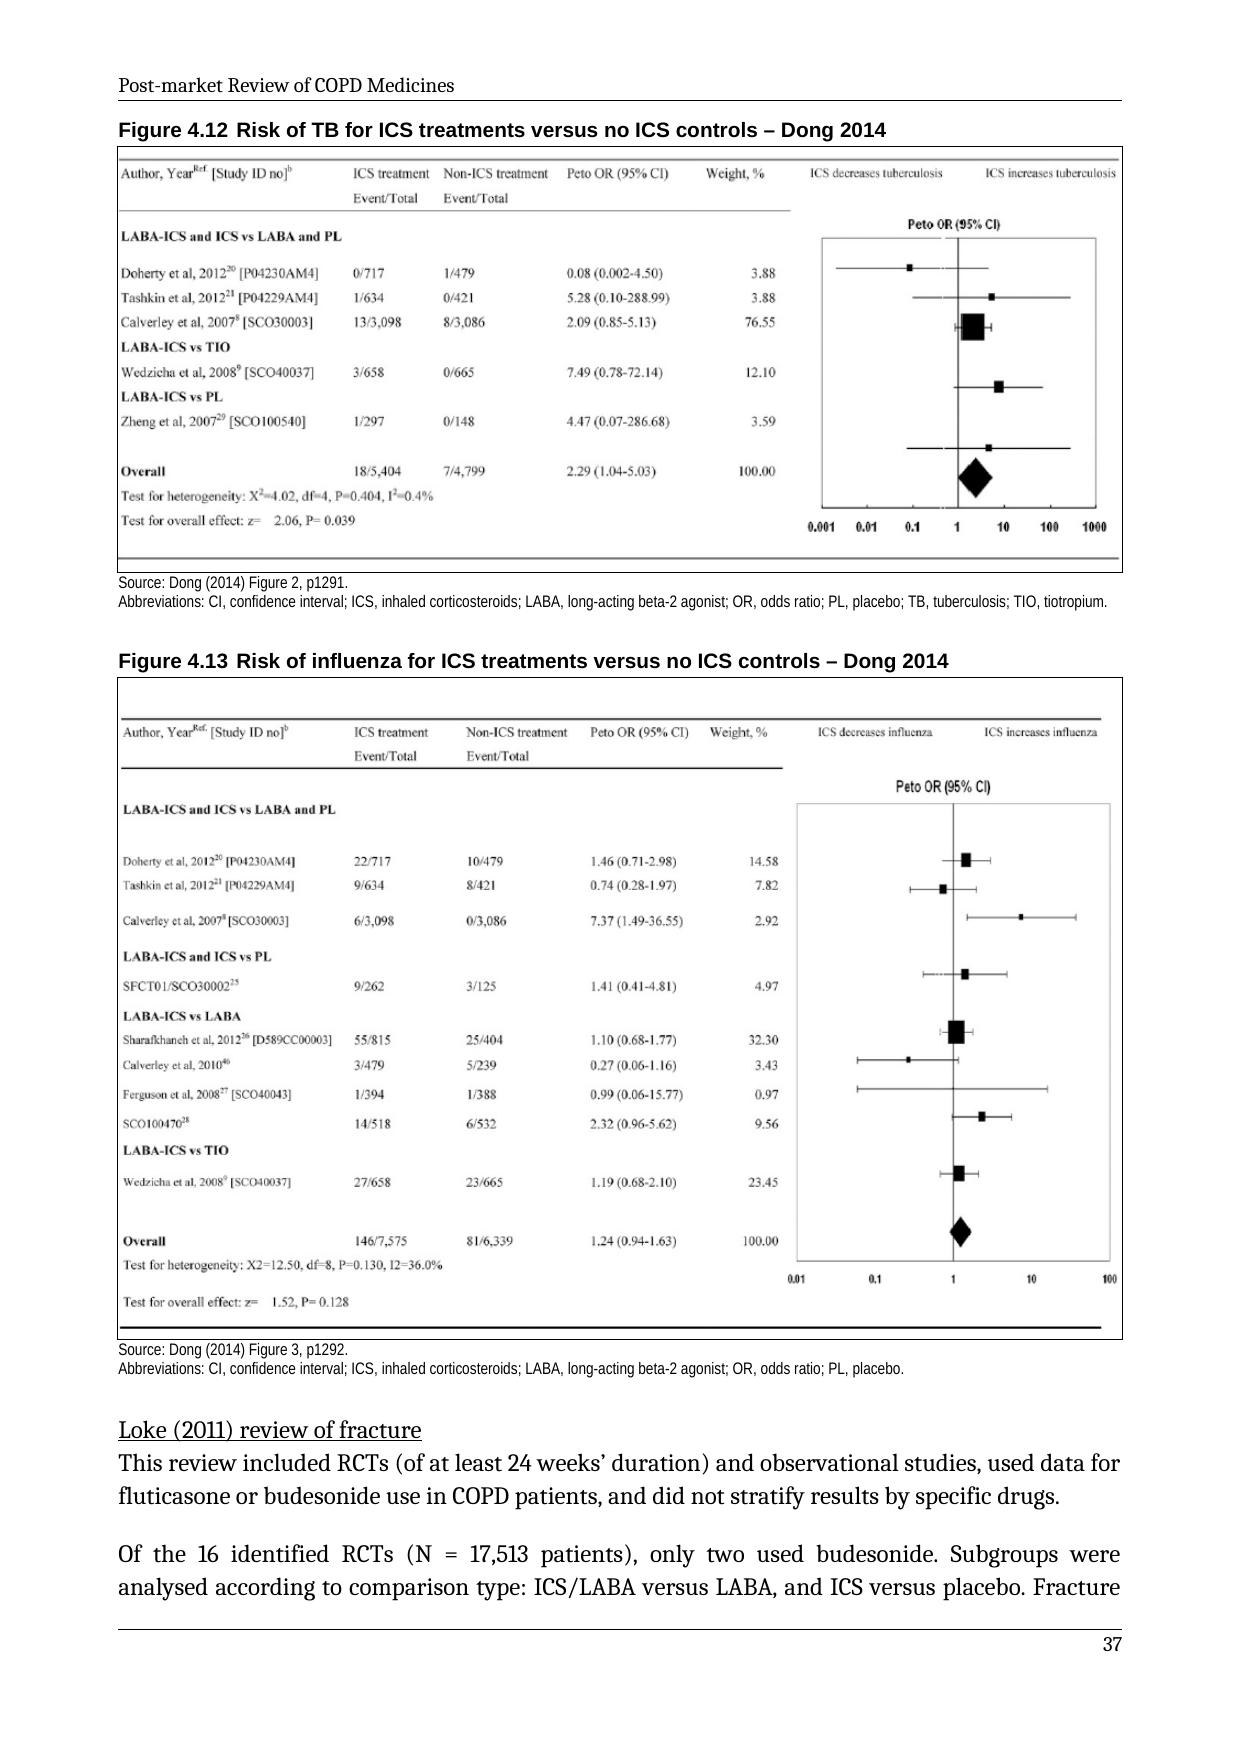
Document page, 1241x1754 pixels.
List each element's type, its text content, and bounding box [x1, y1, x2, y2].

text Figure 4.12 Risk of TB for ICS treatments versus no ICS controls – Dong 2014 [118, 118, 1122, 142]
text Figure 4.13 Risk of influenza for ICS treatments versus no ICS controls – Dong 2014 [118, 648, 1122, 672]
picture [118, 714, 1122, 1331]
text Abbreviations: CI, confidence interval; ICS, inhaled corticosteroids; LABA, long-acting beta-2 agonist; OR, odds ratio; PL, placebo. [118, 1359, 1122, 1378]
text Abbreviations: CI, confidence interval; ICS, inhaled corticosteroids; LABA, long-acting beta-2 agonist; OR, odds ratio; PL, placebo; TB, tuberculosis; TIO, tiotropium. [118, 592, 1122, 611]
picture [118, 155, 1122, 564]
text Source: Dong (2014) Figure 3, p1292. [118, 1340, 1122, 1359]
text This review included RCTs (of at least 24 weeks’ duration) and observational studies, used data for fluticasone or budesonide use in COPD patients, and did not stratify results by specific drugs. [118, 1448, 1122, 1510]
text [118, 1539, 1122, 1601]
text Source: Dong (2014) Figure 2, p1291. [118, 573, 1122, 592]
subtitle Loke (2011) review of fracture [118, 1416, 1122, 1444]
